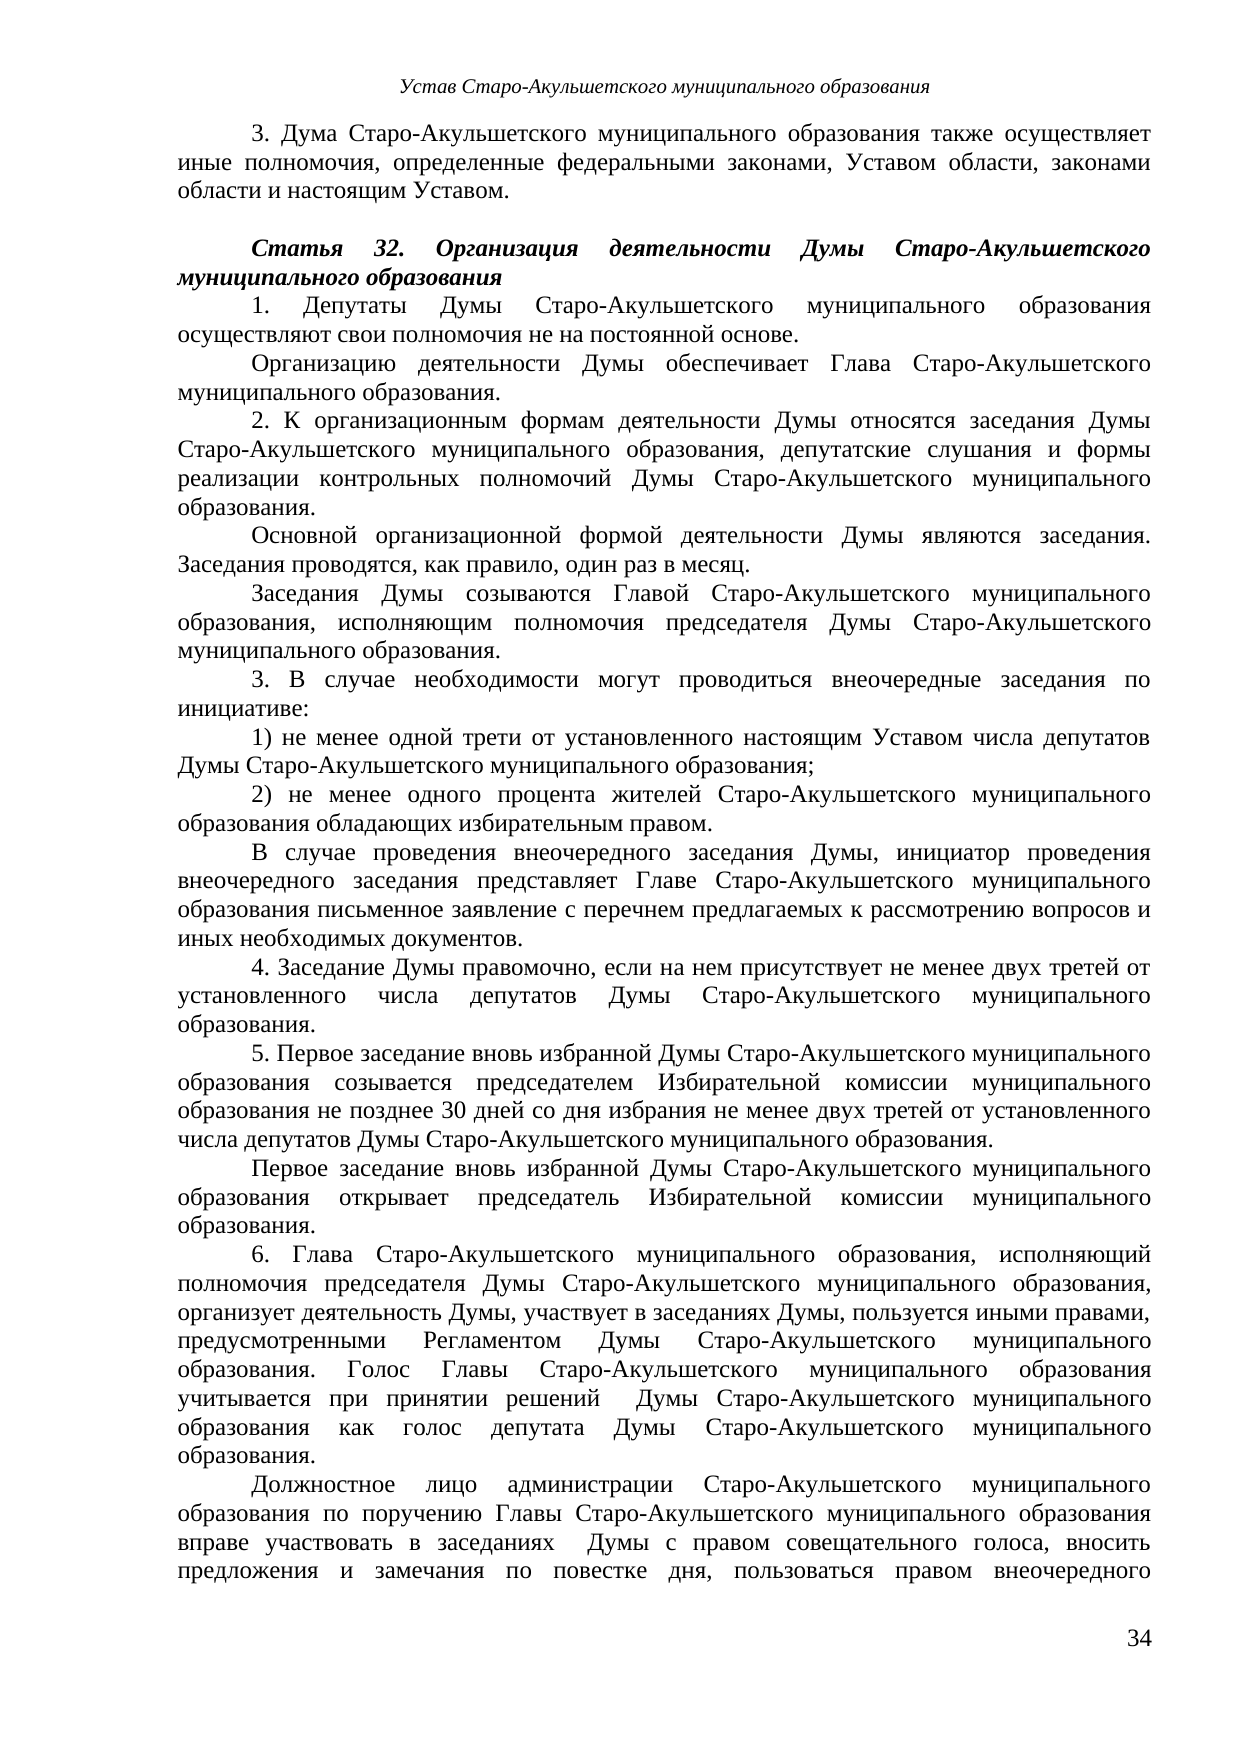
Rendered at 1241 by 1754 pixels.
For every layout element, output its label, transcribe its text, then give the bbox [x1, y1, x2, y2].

text В случае проведения внеочередного заседания Думы, инициатор проведения внеочередного заседания представляет Главе Старо-Акульшетского муниципального образования письменное заявление с перечнем предлагаемых к рассмотрению вопросов и иных необходимых документов. [177, 837, 1152, 952]
text Организацию деятельности Думы обеспечивает Глава Старо-Акульшетского муниципального образования. [177, 348, 1152, 406]
text 2. К организационным формам деятельности Думы относятся заседания Думы Старо-Акульшетского муниципального образования, депутатские слушания и формы реализации контрольных полномочий Думы Старо-Акульшетского муниципального образования. [177, 406, 1152, 521]
text Основной организационной формой деятельности Думы являются заседания. Заседания проводятся, как правило, один раз в месяц. [177, 521, 1152, 578]
text 3. В случае необходимости могут проводиться внеочередные заседания по инициативе: [177, 664, 1152, 722]
text 4. Заседание Думы правомочно, если на нем присутствует не менее двух третей от установленного числа депутатов Думы Старо-Акульшетского муниципального образования. [177, 952, 1152, 1038]
text Заседания Думы созываются Главой Старо-Акульшетского муниципального образования, исполняющим полномочия председателя Думы Старо-Акульшетского муниципального образования. [177, 578, 1152, 664]
subtitle Статья 32. Организация деятельности Думы Старо-Акульшетского муниципального образования [177, 233, 1152, 291]
text 5. Первое заседание вновь избранной Думы Старо-Акульшетского муниципального образования созывается председателем Избирательной комиссии муниципального образования не позднее 30 дней со дня избрания не менее двух третей от установленного числа депутатов Думы Старо-Акульшетского муниципального образования. [177, 1038, 1152, 1153]
text 3. Дума Старо-Акульшетского муниципального образования также осуществляет иные полномочия, определенные федеральными законами, Уставом области, законами области и настоящим Уставом. [177, 118, 1152, 204]
text 1) не менее одной трети от установленного настоящим Уставом числа депутатов Думы Старо-Акульшетского муниципального образования; [177, 722, 1152, 779]
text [177, 1469, 1152, 1584]
text 2) не менее одного процента жителей Старо-Акульшетского муниципального образования обладающих избирательным правом. [177, 779, 1152, 837]
text 6. Глава Старо-Акульшетского муниципального образования, исполняющий полномочия председателя Думы Старо-Акульшетского муниципального образования, организует деятельность Думы, участвует в заседаниях Думы, пользуется иными правами, предусмотренными Регламентом Думы Старо-Акульшетского муниципального образования. Голос Главы Старо-Акульшетского муниципального образования учитывается при принятии решений Думы Старо-Акульшетского муниципального образования как голос депутата Думы Старо-Акульшетского муниципального образования. [177, 1239, 1152, 1469]
text Первое заседание вновь избранной Думы Старо-Акульшетского муниципального образования открывает председатель Избирательной комиссии муниципального образования. [177, 1153, 1152, 1239]
text 1. Депутаты Думы Старо-Акульшетского муниципального образования осуществляют свои полномочия не на постоянной основе. [177, 291, 1152, 348]
